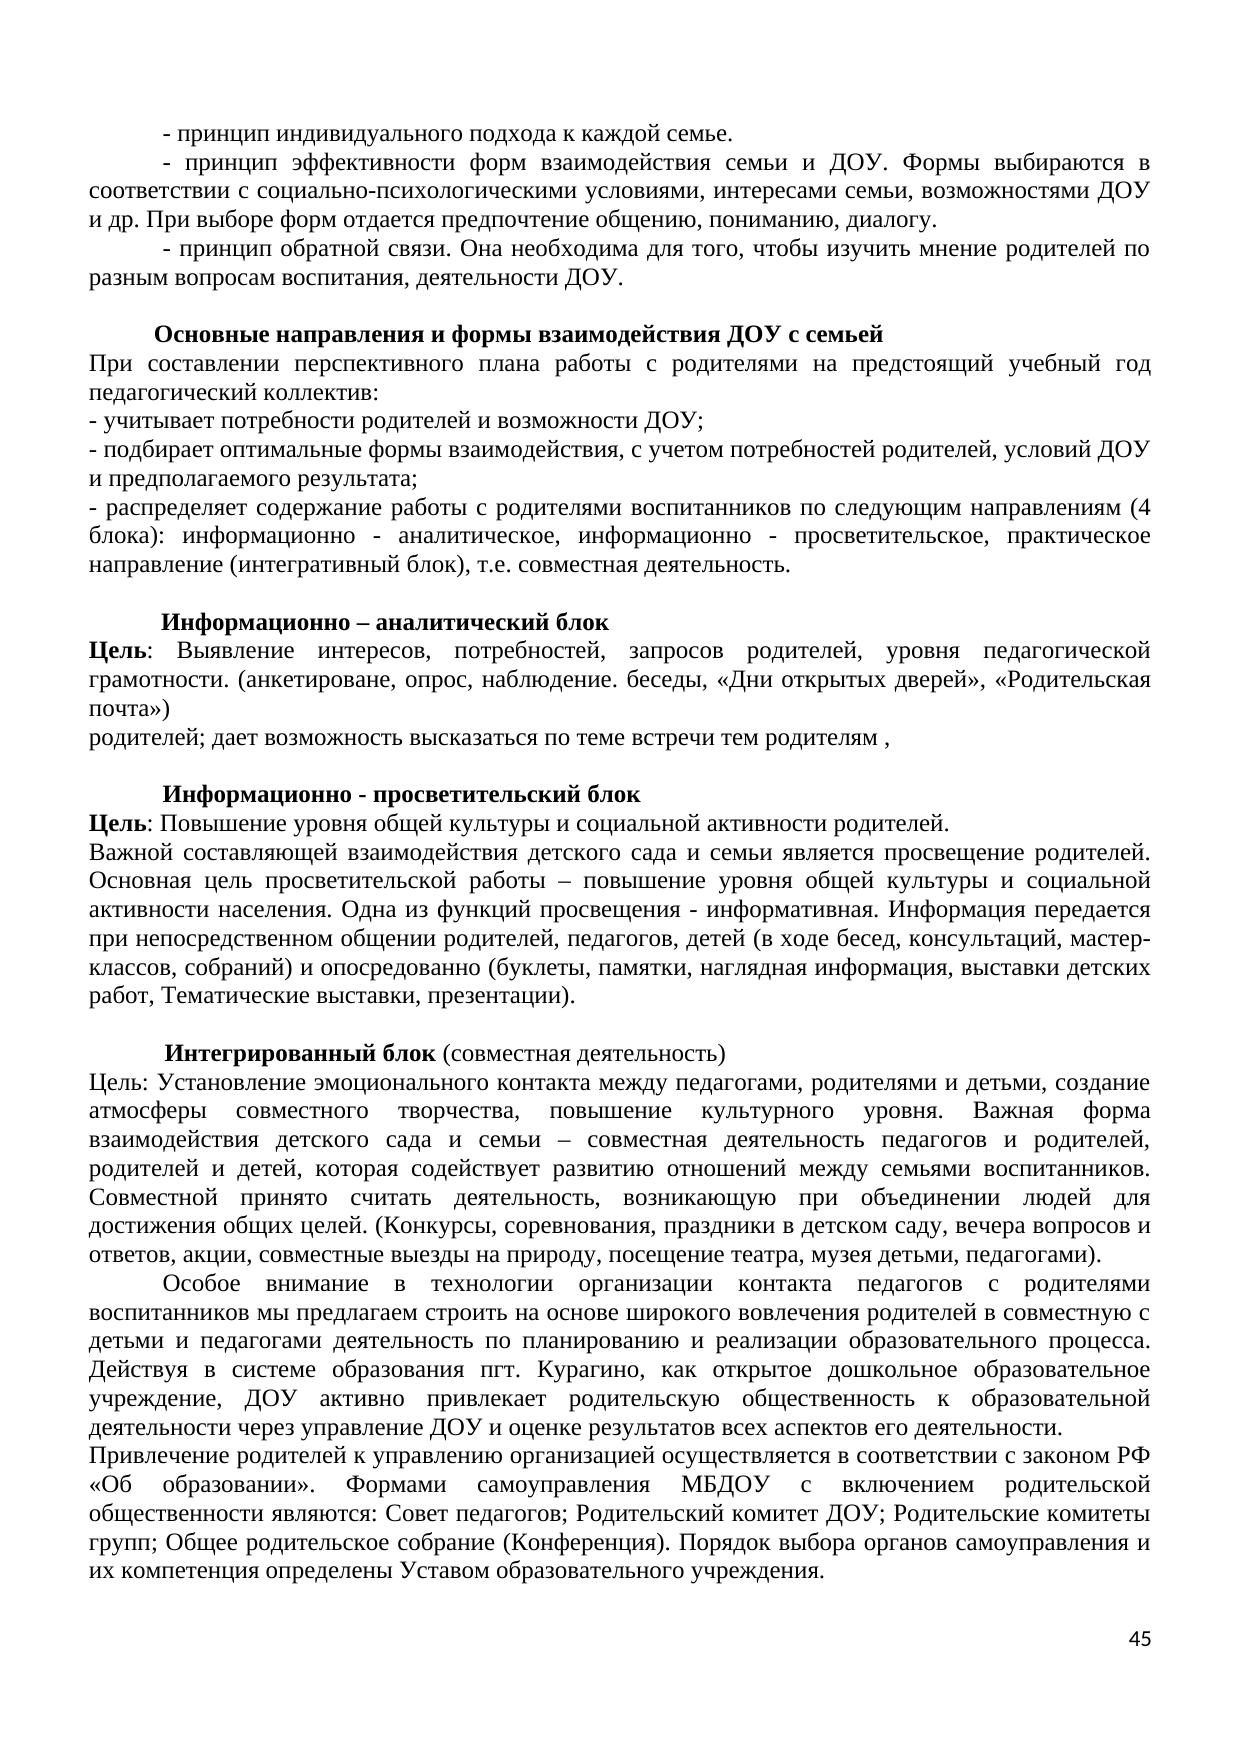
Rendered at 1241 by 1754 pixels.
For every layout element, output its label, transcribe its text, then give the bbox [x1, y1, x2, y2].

text - принцип индивидуального подхода к каждой семье. [89, 118, 1152, 147]
text родителей; дает возможность высказаться по теме встречи тем родителям , [89, 722, 1152, 751]
text Важной составляющей взаимодействия детского сада и семьи является просвещение родителей. Основная цель просветительской работы – повышение уровня общей культуры и социальной активности населения. Одна из функций просвещения - информативная. Информация передается при непосредственном общении родителей, педагогов, детей (в ходе бесед, консультаций, мастер-классов, собраний) и опосредованно (буклеты, памятки, наглядная информация, выставки детских работ, Тематические выставки, презентации). [89, 837, 1152, 1009]
text - подбирает оптимальные формы взаимодействия, с учетом потребностей родителей, условий ДОУ и предполагаемого результата; [89, 434, 1152, 492]
text Привлечение родителей к управлению организацией осуществляется в соответствии с законом РФ «Об образовании». Формами самоуправления МБДОУ с включением родительской общественности являются: Совет педагогов; Родительский комитет ДОУ; Родительские комитеты групп; Общее родительское собрание (Конференция). Порядок выбора органов самоуправления и их компетенция определены Уставом образовательного учреждения. [89, 1441, 1152, 1584]
text - распределяет содержание работы с родителями воспитанников по следующим направлениям (4 блока): информационно - аналитическое, информационно - просветительское, практическое направление (интегративный блок), т.е. совместная деятельность. [89, 492, 1152, 578]
text Цель: Выявление интересов, потребностей, запросов родителей, уровня педагогической грамотности. (анкетироване, опрос, наблюдение. беседы, «Дни открытых дверей», «Родительская почта») [89, 636, 1152, 722]
text Информационно – аналитический блок [89, 607, 1152, 636]
text - принцип эффективности форм взаимодействия семьи и ДОУ. Формы выбираются в соответствии с социально-психологическими условиями, интересами семьи, возможностями ДОУ и др. При выборе форм отдается предпочтение общению, пониманию, диалогу. [89, 147, 1152, 233]
text Информационно - просветительский блок [89, 779, 1152, 808]
text - учитывает потребности родителей и возможности ДОУ; [89, 406, 1152, 434]
text При составлении перспективного плана работы с родителями на предстоящий учебный год педагогический коллектив: [89, 348, 1152, 406]
text Основные направления и формы взаимодействия ДОУ с семьей [89, 319, 1152, 348]
text Интегрированный блок (совместная деятельность) [89, 1038, 1152, 1067]
text Особое внимание в технологии организации контакта педагогов с родителями воспитанников мы предлагаем строить на основе широкого вовлечения родителей в совместную с детьми и педагогами деятельность по планированию и реализации образовательного процесса. Действуя в системе образования пгт. Курагино, как открытое дошкольное образовательное учреждение, ДОУ активно привлекает родительскую общественность к образовательной деятельности через управление ДОУ и оценке результатов всех аспектов его деятельности. [89, 1268, 1152, 1441]
text Цель: Установление эмоционального контакта между педагогами, родителями и детьми, создание атмосферы совместного творчества, повышение культурного уровня. Важная форма взаимодействия детского сада и семьи – совместная деятельность педагогов и родителей, родителей и детей, которая содействует развитию отношений между семьями воспитанников. Совместной принято считать деятельность, возникающую при объединении людей для достижения общих целей. (Конкурсы, соревнования, праздники в детском саду, вечера вопросов и ответов, акции, совместные выезды на природу, посещение театра, музея детьми, педагогами). [89, 1067, 1152, 1268]
text Цель: Повышение уровня общей культуры и социальной активности родителей. [89, 808, 1152, 837]
text - принцип обратной связи. Она необходима для того, чтобы изучить мнение родителей по разным вопросам воспитания, деятельности ДОУ. [89, 233, 1152, 291]
